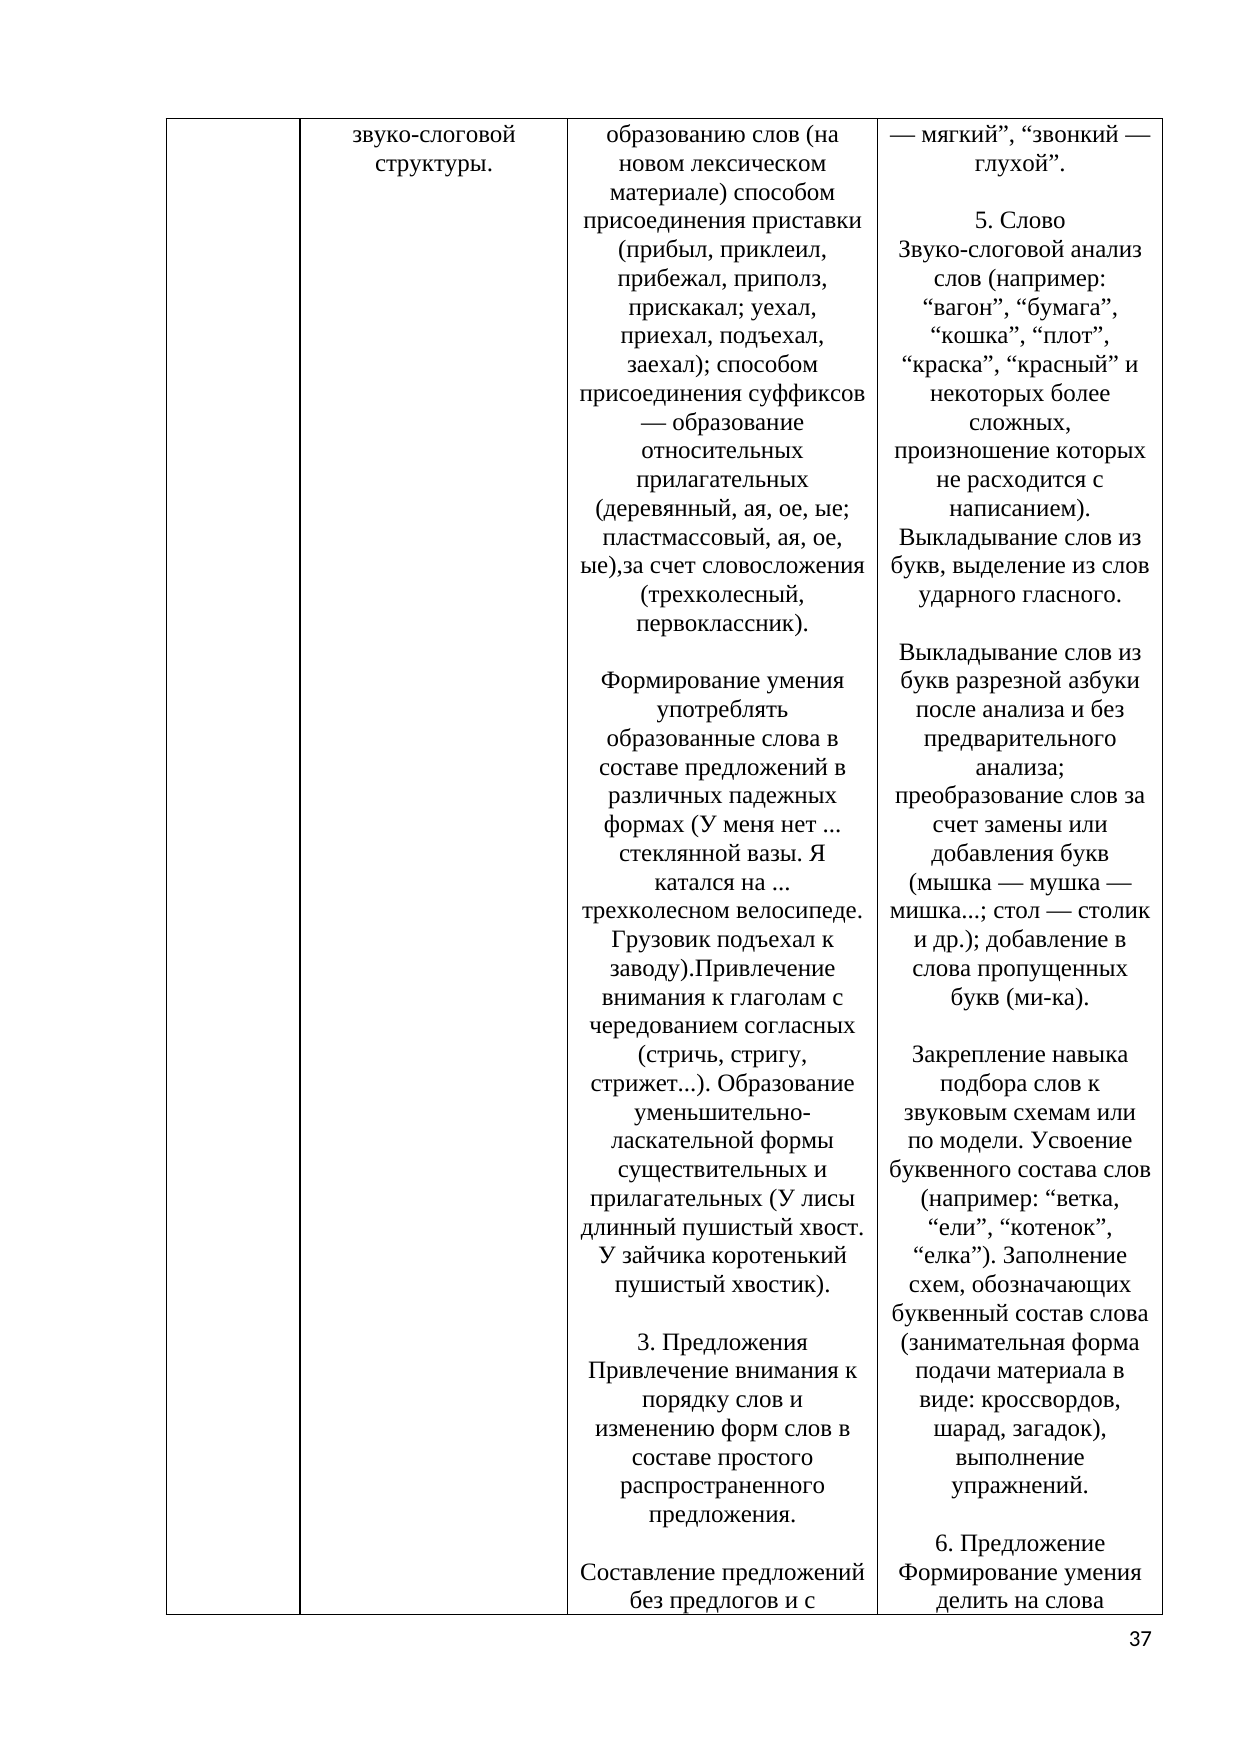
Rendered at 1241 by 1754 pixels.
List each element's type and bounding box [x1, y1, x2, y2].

table_cell [878, 119, 1162, 1614]
table_cell [167, 119, 299, 1614]
table_cell [568, 119, 877, 1614]
table_cell [301, 119, 567, 1614]
